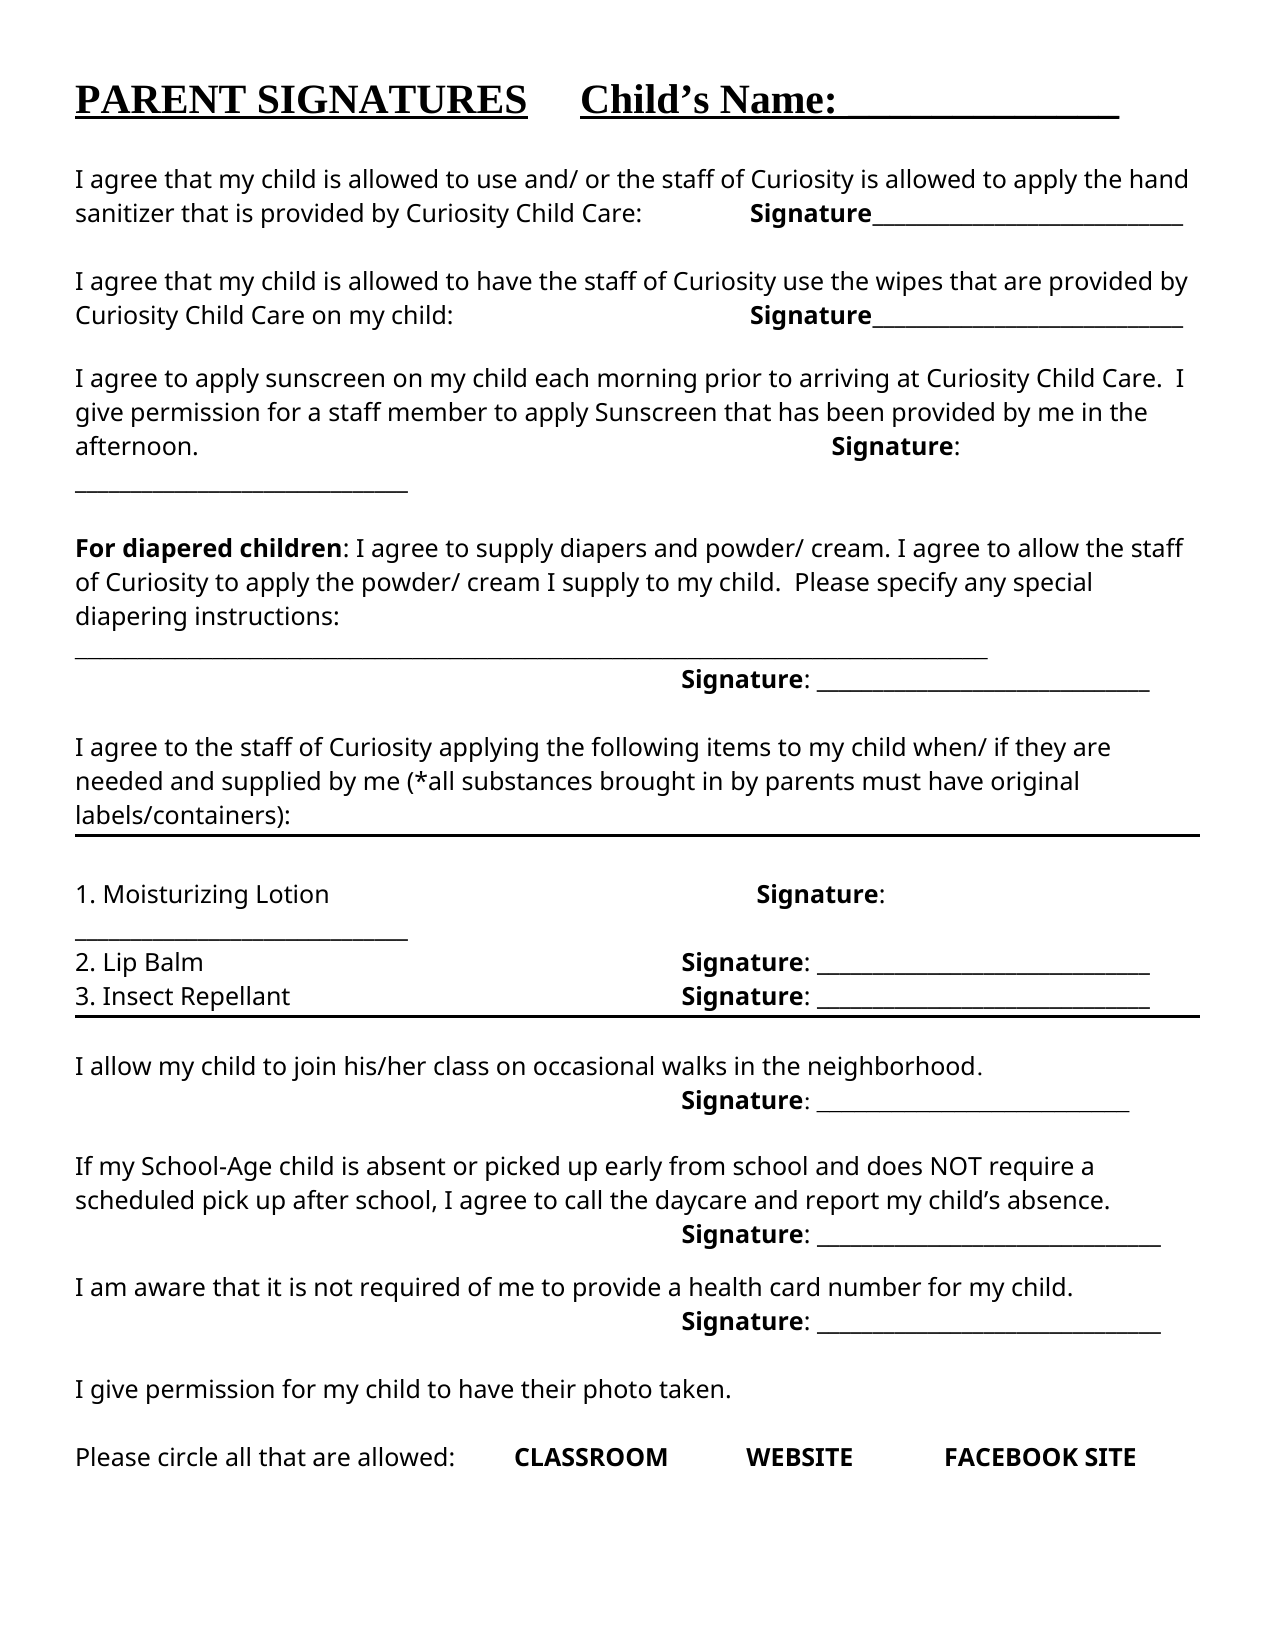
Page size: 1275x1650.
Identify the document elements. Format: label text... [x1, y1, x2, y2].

text If my School-Age child is absent or picked up early from school and does NOT require a scheduled pick up after school, I agree to call the daycare and report my child’s absence. [75, 1148, 1200, 1216]
text 2. Lip Balm Signature: ______________________________ [75, 944, 1200, 978]
text Signature: _______________________________ [75, 1304, 1200, 1338]
text I agree to apply sunscreen on my child each morning prior to arriving at Curiosity Child Care. I give permission for a staff member to apply Sunscreen that has been provided by me in the afternoon. Signature: ______________________________ [75, 360, 1200, 497]
text Signature: _______________________________ [75, 1216, 1200, 1250]
text 3. Insect Repellant Signature: ______________________________ [75, 978, 1200, 1015]
text I am aware that it is not required of me to provide a health card number for my child. [75, 1269, 1200, 1304]
text Signature: _________________________ [75, 1083, 1200, 1117]
text I give permission for my child to have their photo taken. [75, 1372, 1200, 1406]
text Please circle all that are allowed: CLASSROOM WEBSITE FACEBOOK SITE [75, 1440, 1200, 1474]
text For diapered children: I agree to supply diapers and powder/ cream. I agree to allow the staff of Curiosity to apply the powder/ cream I supply to my child. Please specify any special diapering instructions: _________________________________________________________________________ [75, 531, 1200, 662]
text PARENT SIGNATURES Child’s Name: _____________ [75, 75, 1200, 123]
text Signature: ______________________________ [75, 662, 1200, 696]
text I agree that my child is allowed to have the staff of Curiosity use the wipes that are provided by Curiosity Child Care on my child: Signature____________________________ [75, 263, 1200, 332]
text I allow my child to join his/her class on occasional walks in the neighborhood. [75, 1049, 1200, 1083]
text 1. Moisturizing Lotion Signature: ______________________________ [75, 876, 1200, 944]
text I agree that my child is allowed to use and/ or the staff of Curiosity is allowed to apply the hand sanitizer that is provided by Curiosity Child Care: Signature____________________________ [75, 161, 1200, 229]
text I agree to the staff of Curiosity applying the following items to my child when/ if they are needed and supplied by me (*all substances brought in by parents must have original labels/containers): [75, 730, 1200, 834]
